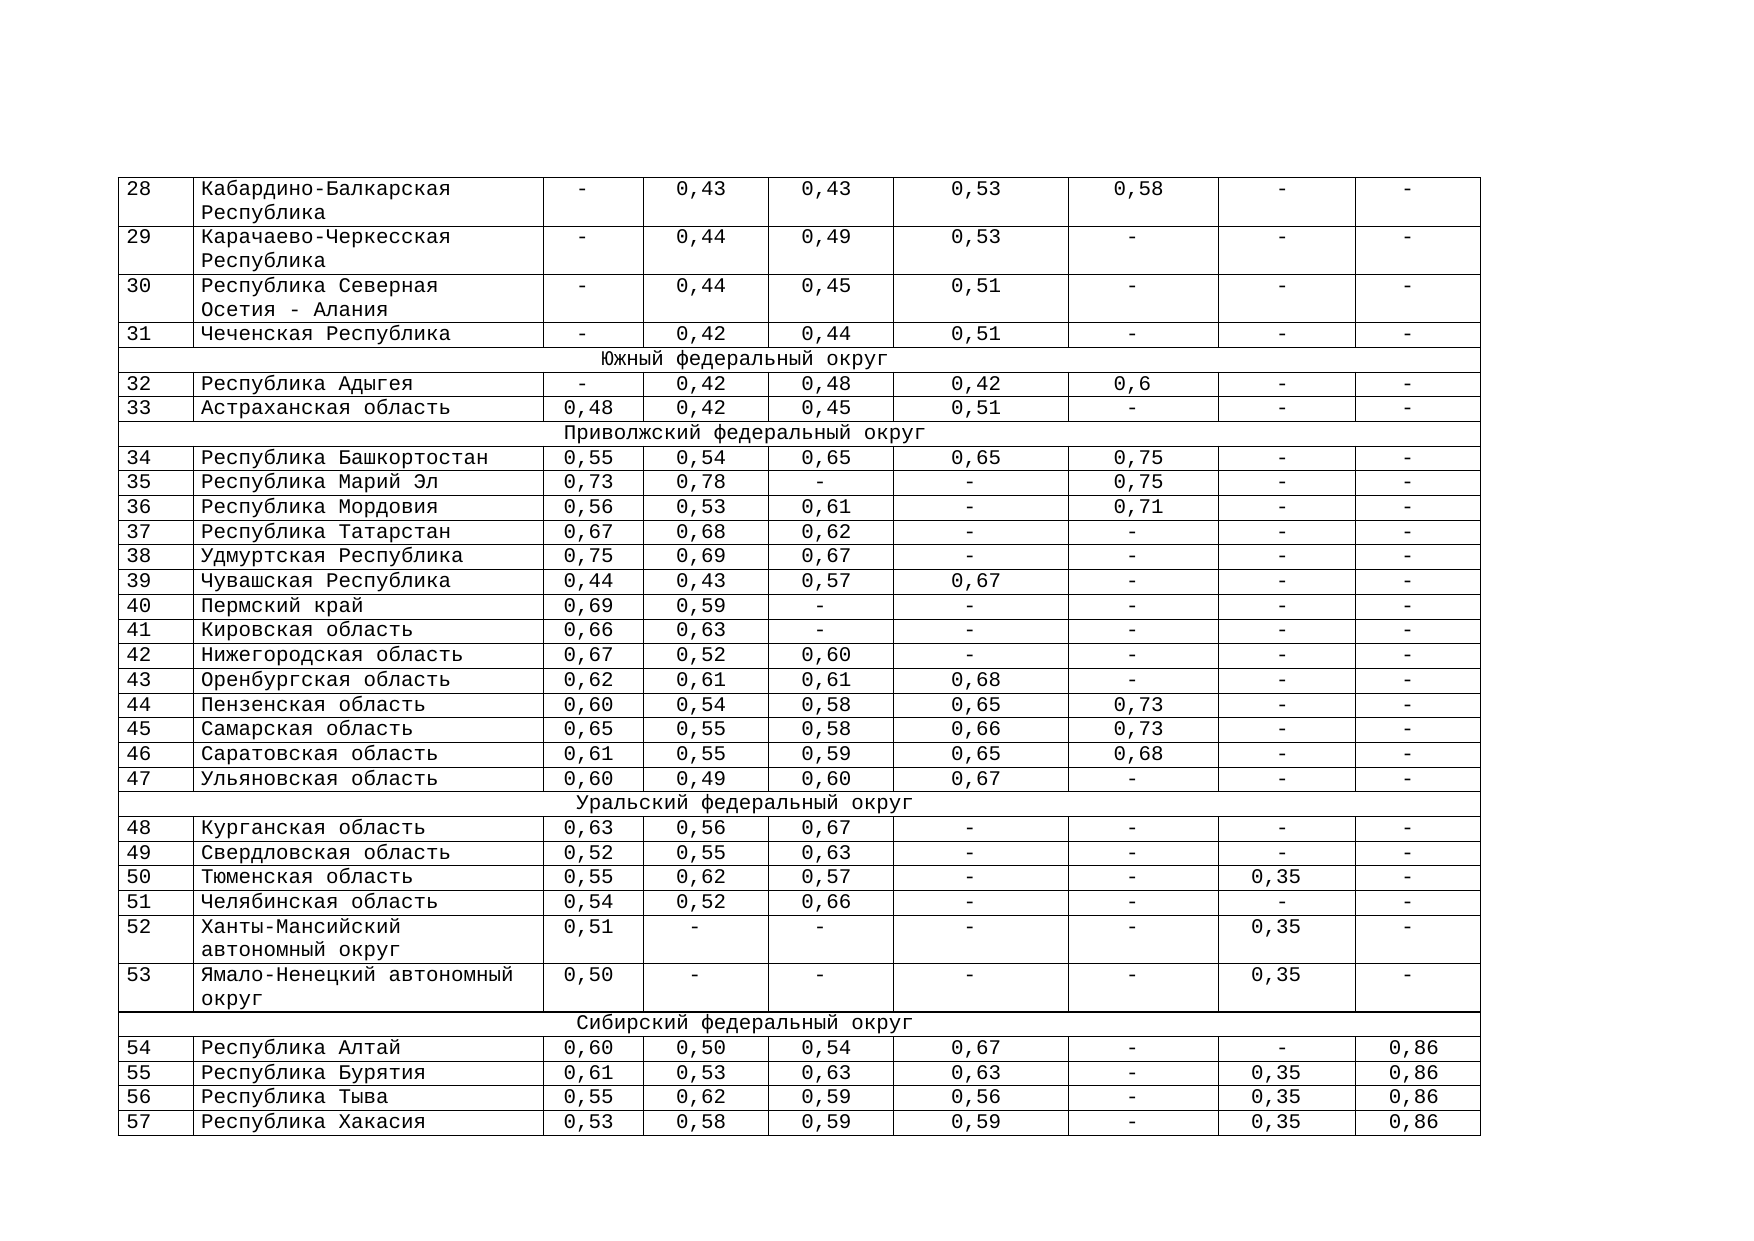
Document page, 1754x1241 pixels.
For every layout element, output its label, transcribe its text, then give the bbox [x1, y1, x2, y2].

table_cell - [1219, 768, 1355, 791]
table_cell Чувашская Республика [194, 570, 543, 594]
table_cell 0,59 [769, 743, 893, 767]
table_cell - [1356, 521, 1480, 544]
table_cell - [1356, 768, 1480, 791]
table_cell Нижегородская область [194, 644, 543, 668]
table_cell 31 [119, 323, 193, 347]
table_cell - [1069, 1111, 1218, 1135]
table_cell - [1356, 718, 1480, 742]
table_cell 0,69 [544, 595, 643, 618]
table_cell - [1356, 866, 1480, 890]
table_cell 0,44 [644, 275, 768, 322]
table_cell - [1069, 397, 1218, 421]
table_cell - [1069, 323, 1218, 347]
table_cell 0,55 [544, 866, 643, 890]
table_cell 0,42 [644, 397, 768, 421]
table_cell 0,54 [544, 891, 643, 915]
table_cell 0,43 [644, 178, 768, 226]
table_cell 0,58 [769, 718, 893, 742]
table_cell 0,67 [894, 1037, 1068, 1061]
table_cell - [1219, 471, 1355, 495]
table_cell Оренбургская область [194, 669, 543, 692]
table_cell 0,52 [644, 644, 768, 668]
table_cell 0,43 [644, 570, 768, 594]
table_cell - [1219, 620, 1355, 643]
table_cell 0,50 [544, 964, 643, 1011]
table_cell 0,45 [769, 275, 893, 322]
table_cell 0,62 [644, 866, 768, 890]
table_cell 0,66 [769, 891, 893, 915]
table_cell - [1219, 373, 1355, 396]
table_cell - [894, 891, 1068, 915]
table_cell 0,78 [644, 471, 768, 495]
table_cell Астраханская область [194, 397, 543, 421]
table_cell 0,56 [644, 817, 768, 841]
table_cell Республика Бурятия [194, 1062, 543, 1085]
table_cell 0,60 [769, 768, 893, 791]
table_cell Удмуртская Республика [194, 545, 543, 569]
table_cell Республика Мордовия [194, 496, 543, 520]
table_cell 0,65 [769, 447, 893, 470]
table_cell - [1069, 1086, 1218, 1110]
table_cell 0,86 [1356, 1062, 1480, 1085]
table_cell 41 [119, 620, 193, 643]
table_cell - [1219, 669, 1355, 692]
table_cell 0,55 [544, 1086, 643, 1110]
table_cell - [1219, 323, 1355, 347]
table_cell 0,67 [894, 768, 1068, 791]
table_cell 0,35 [1219, 916, 1355, 963]
table_cell Кабардино-Балкарская Республика [194, 178, 543, 226]
table_cell 34 [119, 447, 193, 470]
table_cell - [769, 595, 893, 618]
table_cell 57 [119, 1111, 193, 1135]
table_cell - [1069, 1062, 1218, 1085]
table_cell 0,75 [1069, 471, 1218, 495]
table_cell - [1219, 842, 1355, 865]
table_cell 0,6 [1069, 373, 1218, 396]
table_cell 0,35 [1219, 1086, 1355, 1110]
table_cell - [1356, 891, 1480, 915]
table_cell Чеченская Республика [194, 323, 543, 347]
table_cell - [1069, 964, 1218, 1011]
table_cell Ханты-Мансийский автономный округ [194, 916, 543, 963]
table_cell 0,65 [894, 694, 1068, 717]
table_cell Ямало-Ненецкий автономный округ [194, 964, 543, 1011]
table_cell - [1219, 1037, 1355, 1061]
table_cell 0,86 [1356, 1037, 1480, 1061]
table_cell 0,52 [644, 891, 768, 915]
table_cell Челябинская область [194, 891, 543, 915]
table_cell 48 [119, 817, 193, 841]
table_cell - [1219, 718, 1355, 742]
table_cell Республика Тыва [194, 1086, 543, 1110]
table_cell - [1356, 496, 1480, 520]
table_cell - [1069, 227, 1218, 274]
table_cell 0,63 [894, 1062, 1068, 1085]
table_cell 0,55 [544, 447, 643, 470]
table_cell - [1069, 1037, 1218, 1061]
table_cell 0,59 [644, 595, 768, 618]
table_cell 40 [119, 595, 193, 618]
table_cell 42 [119, 644, 193, 668]
table_cell - [1069, 817, 1218, 841]
table_cell 0,53 [894, 227, 1068, 274]
table_cell Свердловская область [194, 842, 543, 865]
table_cell - [1069, 275, 1218, 322]
table_cell - [1219, 743, 1355, 767]
table_cell 36 [119, 496, 193, 520]
table_cell - [1356, 817, 1480, 841]
table_cell - [894, 471, 1068, 495]
table_cell Республика Татарстан [194, 521, 543, 544]
table_cell 0,61 [769, 669, 893, 692]
table_cell Курганская область [194, 817, 543, 841]
table_cell Республика Башкортостан [194, 447, 543, 470]
table_cell 43 [119, 669, 193, 692]
table_cell 0,60 [544, 694, 643, 717]
table_cell - [1356, 916, 1480, 963]
table_cell - [1219, 178, 1355, 226]
table_cell Кировская область [194, 620, 543, 643]
table_cell Тюменская область [194, 866, 543, 890]
table_cell 0,48 [769, 373, 893, 396]
table_cell - [1356, 595, 1480, 618]
table_cell 0,63 [769, 1062, 893, 1085]
table_cell 39 [119, 570, 193, 594]
table_cell - [1219, 817, 1355, 841]
table_cell 52 [119, 916, 193, 963]
table_cell Ульяновская область [194, 768, 543, 791]
table_cell 35 [119, 471, 193, 495]
table_cell 51 [119, 891, 193, 915]
table_cell 0,67 [769, 545, 893, 569]
table_cell - [1356, 447, 1480, 470]
table_cell - [1219, 545, 1355, 569]
table_cell 49 [119, 842, 193, 865]
table_cell 0,58 [769, 694, 893, 717]
table_cell 0,54 [644, 447, 768, 470]
table_cell - [1069, 620, 1218, 643]
table_cell 0,54 [769, 1037, 893, 1061]
table_cell - [1356, 275, 1480, 322]
table_cell 0,51 [544, 916, 643, 963]
table_cell - [1069, 891, 1218, 915]
table_cell - [1219, 397, 1355, 421]
table_cell - [1356, 743, 1480, 767]
table_cell - [1356, 178, 1480, 226]
table_cell 0,61 [544, 1062, 643, 1085]
table_cell - [1069, 669, 1218, 692]
table_cell - [894, 620, 1068, 643]
table_cell 0,68 [1069, 743, 1218, 767]
table_cell 0,57 [769, 866, 893, 890]
table_cell 0,62 [544, 669, 643, 692]
table_cell - [1069, 916, 1218, 963]
table_cell - [1219, 644, 1355, 668]
table_cell 0,56 [544, 496, 643, 520]
table_cell 0,55 [644, 718, 768, 742]
table_cell 0,73 [1069, 718, 1218, 742]
table_cell - [769, 964, 893, 1011]
table_cell 0,51 [894, 397, 1068, 421]
table_cell - [1219, 570, 1355, 594]
table_cell 0,66 [894, 718, 1068, 742]
table_cell - [1356, 323, 1480, 347]
table_cell - [894, 595, 1068, 618]
table_cell - [894, 842, 1068, 865]
table_cell 0,43 [769, 178, 893, 226]
table_cell 0,49 [644, 768, 768, 791]
table_cell 53 [119, 964, 193, 1011]
table_cell 30 [119, 275, 193, 322]
table_cell - [894, 964, 1068, 1011]
table_cell Республика Северная Осетия - Алания [194, 275, 543, 322]
table_cell - [1356, 842, 1480, 865]
table_cell Южный федеральный округ [119, 348, 1480, 372]
table_cell 0,50 [644, 1037, 768, 1061]
table_cell 0,42 [644, 373, 768, 396]
table_cell 54 [119, 1037, 193, 1061]
table_cell Пермский край [194, 595, 543, 618]
table_cell - [644, 916, 768, 963]
table_cell 0,63 [644, 620, 768, 643]
table_cell - [1356, 694, 1480, 717]
table_cell Республика Марий Эл [194, 471, 543, 495]
table_cell 46 [119, 743, 193, 767]
table_cell - [769, 620, 893, 643]
table_cell - [1219, 275, 1355, 322]
table_cell - [1219, 447, 1355, 470]
table_cell - [1069, 842, 1218, 865]
table_cell 29 [119, 227, 193, 274]
table_cell - [1356, 669, 1480, 692]
table_cell 28 [119, 178, 193, 226]
table_cell 0,53 [644, 1062, 768, 1085]
table_cell 0,44 [644, 227, 768, 274]
table_cell - [1356, 227, 1480, 274]
table_cell 0,51 [894, 323, 1068, 347]
table_cell Республика Хакасия [194, 1111, 543, 1135]
table_cell - [1219, 227, 1355, 274]
table_cell 0,49 [769, 227, 893, 274]
table_cell 0,35 [1219, 1062, 1355, 1085]
table_cell 0,67 [769, 817, 893, 841]
table_cell 56 [119, 1086, 193, 1110]
table_cell 0,57 [769, 570, 893, 594]
table_cell - [769, 916, 893, 963]
table_cell 0,55 [644, 842, 768, 865]
table_cell - [894, 496, 1068, 520]
table_cell Республика Адыгея [194, 373, 543, 396]
table_cell 0,42 [894, 373, 1068, 396]
table_cell 0,73 [544, 471, 643, 495]
table_cell 33 [119, 397, 193, 421]
table_cell Сибирский федеральный округ [119, 1013, 1480, 1036]
table_cell Пензенская область [194, 694, 543, 717]
table_cell 0,35 [1219, 866, 1355, 890]
table_cell 0,42 [644, 323, 768, 347]
table_cell 0,65 [894, 743, 1068, 767]
table_cell - [1069, 521, 1218, 544]
table_cell - [894, 644, 1068, 668]
table_cell 0,58 [1069, 178, 1218, 226]
table_cell - [544, 227, 643, 274]
table_cell 0,52 [544, 842, 643, 865]
table_cell 0,61 [544, 743, 643, 767]
table_cell - [1356, 570, 1480, 594]
table_cell - [544, 373, 643, 396]
table_cell 0,54 [644, 694, 768, 717]
table_cell 0,66 [544, 620, 643, 643]
table_cell - [1069, 866, 1218, 890]
table_cell - [1069, 768, 1218, 791]
table_cell - [894, 545, 1068, 569]
table_cell - [1356, 471, 1480, 495]
table_cell 0,69 [644, 545, 768, 569]
table_cell 0,35 [1219, 1111, 1355, 1135]
table_cell 37 [119, 521, 193, 544]
table_cell - [544, 178, 643, 226]
table_cell 0,56 [894, 1086, 1068, 1110]
table_cell 0,53 [544, 1111, 643, 1135]
table_cell 0,59 [894, 1111, 1068, 1135]
table_cell - [769, 471, 893, 495]
table_cell 0,55 [644, 743, 768, 767]
table_cell 47 [119, 768, 193, 791]
table_cell 0,63 [769, 842, 893, 865]
table_cell 0,67 [544, 644, 643, 668]
table_cell - [1069, 644, 1218, 668]
table_cell 50 [119, 866, 193, 890]
table_cell 0,58 [644, 1111, 768, 1135]
table_cell 0,67 [894, 570, 1068, 594]
table_cell 0,71 [1069, 496, 1218, 520]
table_cell - [894, 521, 1068, 544]
table_cell 0,68 [894, 669, 1068, 692]
table_cell Самарская область [194, 718, 543, 742]
table_cell 0,61 [644, 669, 768, 692]
table_cell 0,67 [544, 521, 643, 544]
table_cell - [1219, 595, 1355, 618]
table_cell 0,86 [1356, 1111, 1480, 1135]
table_cell 0,65 [544, 718, 643, 742]
table_cell 44 [119, 694, 193, 717]
table_cell 0,62 [644, 1086, 768, 1110]
table_cell - [644, 964, 768, 1011]
table_cell - [1069, 545, 1218, 569]
table_cell - [894, 817, 1068, 841]
table_cell 0,44 [769, 323, 893, 347]
table_cell 45 [119, 718, 193, 742]
table_cell 0,62 [769, 521, 893, 544]
table_cell - [1356, 373, 1480, 396]
table_cell - [1219, 496, 1355, 520]
table_cell - [1219, 521, 1355, 544]
table_cell - [1219, 694, 1355, 717]
table_cell - [1069, 595, 1218, 618]
table_cell - [1356, 964, 1480, 1011]
table_cell 0,45 [769, 397, 893, 421]
table_cell 0,53 [894, 178, 1068, 226]
table_cell - [894, 866, 1068, 890]
table_cell - [1356, 620, 1480, 643]
table_cell 0,86 [1356, 1086, 1480, 1110]
table_cell - [544, 275, 643, 322]
table_cell 55 [119, 1062, 193, 1085]
table_cell 32 [119, 373, 193, 396]
table_cell 0,59 [769, 1086, 893, 1110]
table_cell - [1356, 545, 1480, 569]
table_cell 0,35 [1219, 964, 1355, 1011]
table_cell 0,65 [894, 447, 1068, 470]
table_cell 38 [119, 545, 193, 569]
table_cell 0,53 [644, 496, 768, 520]
table_cell 0,75 [1069, 447, 1218, 470]
table_cell Уральский федеральный округ [119, 792, 1480, 816]
table_cell 0,75 [544, 545, 643, 569]
table_cell Приволжский федеральный округ [119, 422, 1480, 446]
table_cell 0,60 [544, 768, 643, 791]
table_cell 0,60 [769, 644, 893, 668]
table_cell - [1356, 644, 1480, 668]
table_cell 0,63 [544, 817, 643, 841]
table_cell 0,61 [769, 496, 893, 520]
table_cell 0,60 [544, 1037, 643, 1061]
table_cell 0,68 [644, 521, 768, 544]
table_cell Республика Алтай [194, 1037, 543, 1061]
table_cell - [1356, 397, 1480, 421]
table_cell 0,59 [769, 1111, 893, 1135]
table_cell 0,48 [544, 397, 643, 421]
table_cell 0,73 [1069, 694, 1218, 717]
table_cell - [1219, 891, 1355, 915]
table_cell Карачаево-Черкесская Республика [194, 227, 543, 274]
table_cell - [1069, 570, 1218, 594]
table_cell Саратовская область [194, 743, 543, 767]
table_cell - [544, 323, 643, 347]
table_cell - [894, 916, 1068, 963]
table_cell 0,44 [544, 570, 643, 594]
table_cell 0,51 [894, 275, 1068, 322]
